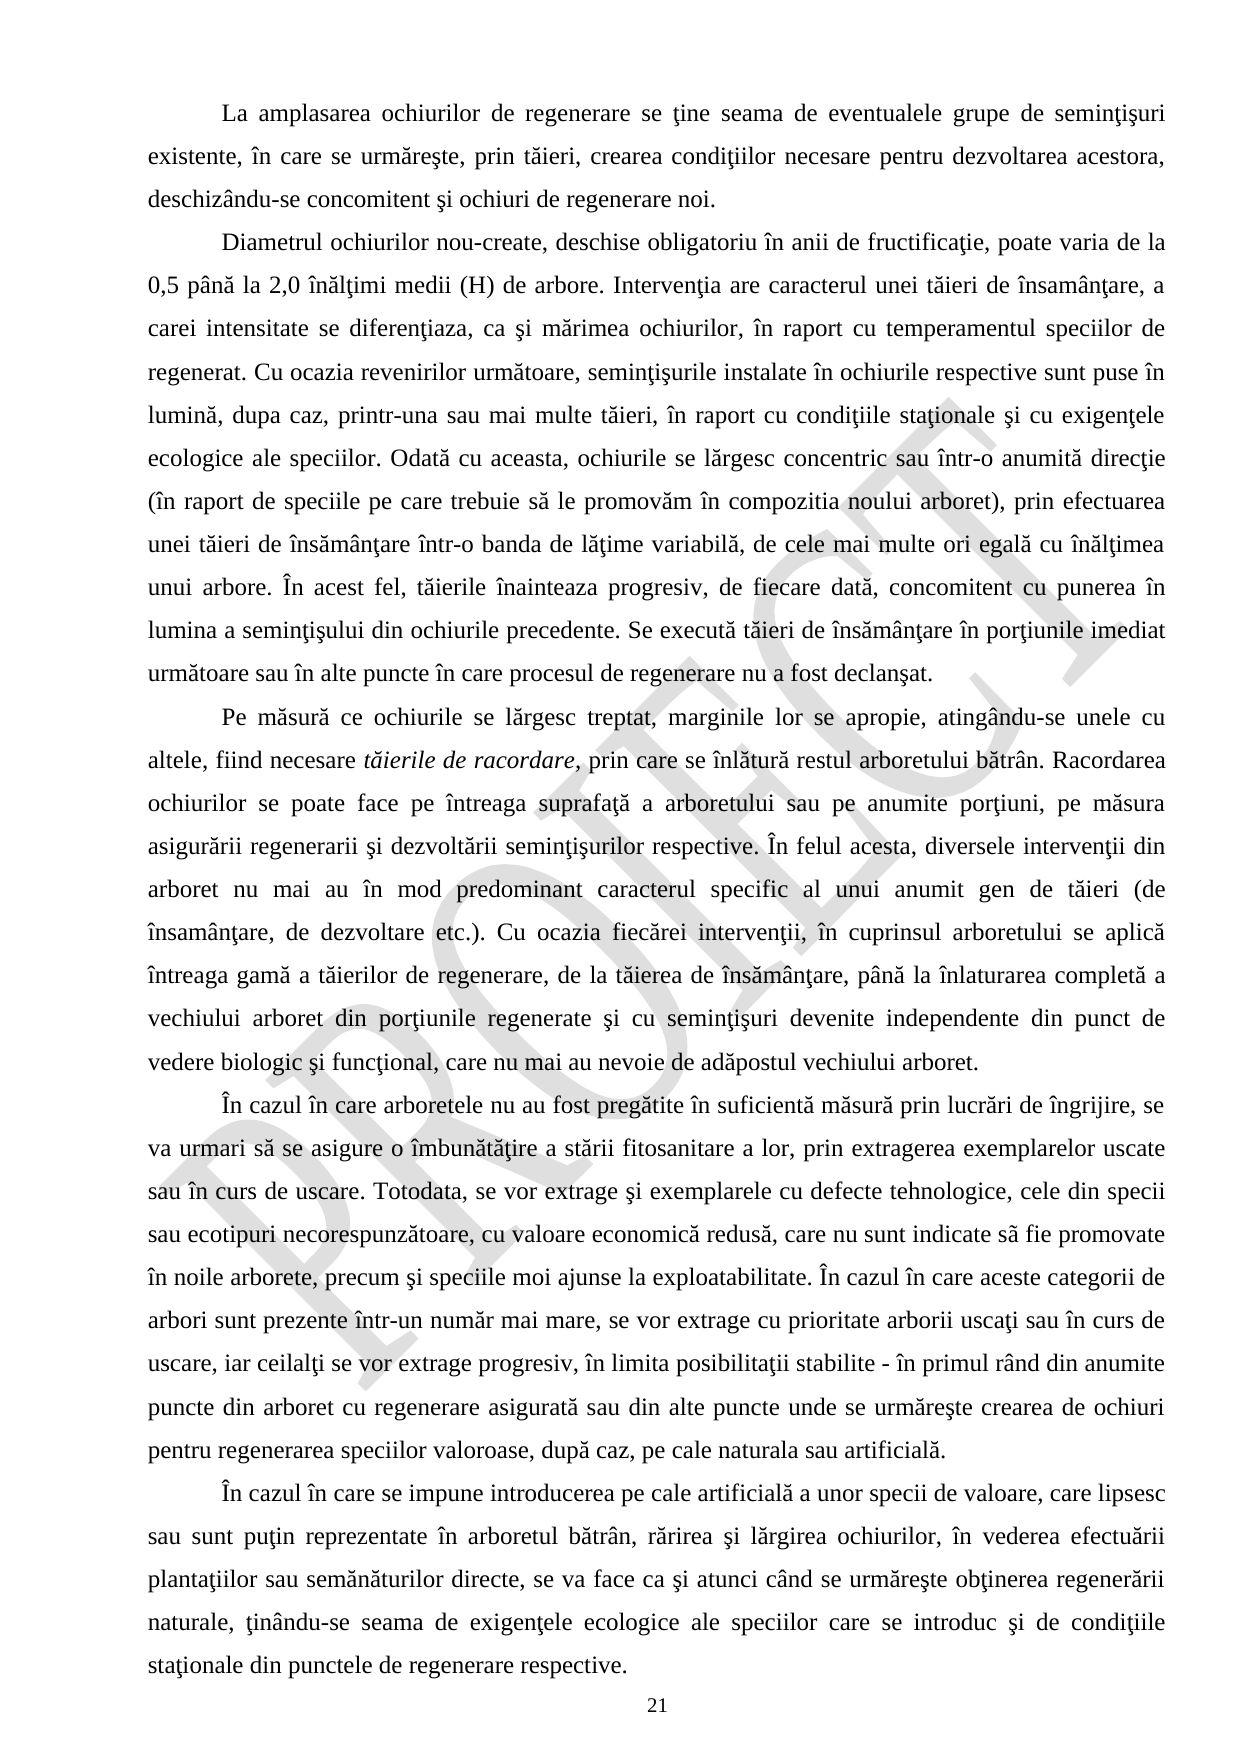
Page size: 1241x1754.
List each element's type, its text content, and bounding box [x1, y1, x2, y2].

subtitle Diametrul ochiurilor nou-create, deschise obligatoriu în anii de fructificaţie, poate varia de la 0,5 până la 2,0 înălţimi medii (H) de arbore. Intervenţia are caracterul unei tăieri de însamânţare, a carei intensitate se diferenţiaza, ca şi mărimea ochiurilor, în raport cu temperamentul speciilor de regenerat. Cu ocazia revenirilor următoare, seminţişurile instalate în ochiurile respective sunt puse în lumină, dupa caz, printr-una sau mai multe tăieri, în raport cu condiţiile staţionale şi cu exigenţele ecologice ale speciilor. Odată cu aceasta, ochiurile se lărgesc concentric sau într-o anumită direcţie (în raport de speciile pe care trebuie să le promovăm în compozitia noului arboret), prin efectuarea unei tăieri de însămânţare într-o banda de lăţime variabilă, de cele mai multe ori egală cu înălţimea unui arbore. În acest fel, tăierile înainteaza progresiv, de fiecare dată, concomitent cu punerea în lumina a seminţişului din ochiurile precedente. Se execută tăieri de însămânţare în porţiunile imediat următoare sau în alte puncte în care procesul de regenerare nu a fost declanşat. [148, 227, 1167, 687]
subtitle La amplasarea ochiurilor de regenerare se ţine seama de eventualele grupe de seminţişuri existente, în care se urmăreşte, prin tăieri, crearea condiţiilor necesare pentru dezvoltarea acestora, deschizându-se concomitent şi ochiuri de regenerare noi. [148, 98, 1167, 213]
subtitle În cazul în care se impune introducerea pe cale artificială a unor specii de valoare, care lipsesc sau sunt puţin reprezentate în arboretul bătrân, rărirea şi lărgirea ochiurilor, în vederea efectuării plantaţiilor sau semănăturilor directe, se va face ca şi atunci când se urmăreşte obţinerea regenerării naturale, ţinându-se seama de exigenţele ecologice ale speciilor care se introduc şi de condiţiile staţionale din punctele de regenerare respective. [148, 1478, 1167, 1679]
subtitle Pe măsură ce ochiurile se lărgesc treptat, marginile lor se apropie, atingându-se unele cu altele, fiind necesare tăierile de racordare, prin care se înlătură restul arboretului bătrân. Racordarea ochiurilor se poate face pe întreaga suprafaţă a arboretului sau pe anumite porţiuni, pe măsura asigurării regenerarii şi dezvoltării seminţişurilor respective. În felul acesta, diversele intervenţii din arboret nu mai au în mod predominant caracterul specific al unui anumit gen de tăieri (de însamânţare, de dezvoltare etc.). Cu ocazia fiecărei intervenţii, în cuprinsul arboretului se aplică întreaga gamă a tăierilor de regenerare, de la tăierea de însămânţare, până la înlaturarea completă a vechiului arboret din porţiunile regenerate şi cu seminţişuri devenite independente din punct de vedere biologic şi funcţional, care nu mai au nevoie de adăpostul vechiului arboret. [148, 702, 1167, 1075]
subtitle În cazul în care arboretele nu au fost pregătite în suficientă măsură prin lucrări de îngrijire, se va urmari să se asigure o îmbunătăţire a stării fitosanitare a lor, prin extragerea exemplarelor uscate sau în curs de uscare. Totodata, se vor extrage şi exemplarele cu defecte tehnologice, cele din specii sau ecotipuri necorespunzătoare, cu valoare economică redusă, care nu sunt indicate sã fie promovate în noile arborete, precum şi speciile moi ajunse la exploatabilitate. În cazul în care aceste categorii de arbori sunt prezente într-un număr mai mare, se vor extrage cu prioritate arborii uscaţi sau în curs de uscare, iar ceilalţi se vor extrage progresiv, în limita posibilitaţii stabilite - în primul rând din anumite puncte din arboret cu regenerare asigurată sau din alte puncte unde se urmăreşte crearea de ochiuri pentru regenerarea speciilor valoroase, după caz, pe cale naturala sau artificială. [148, 1090, 1167, 1463]
